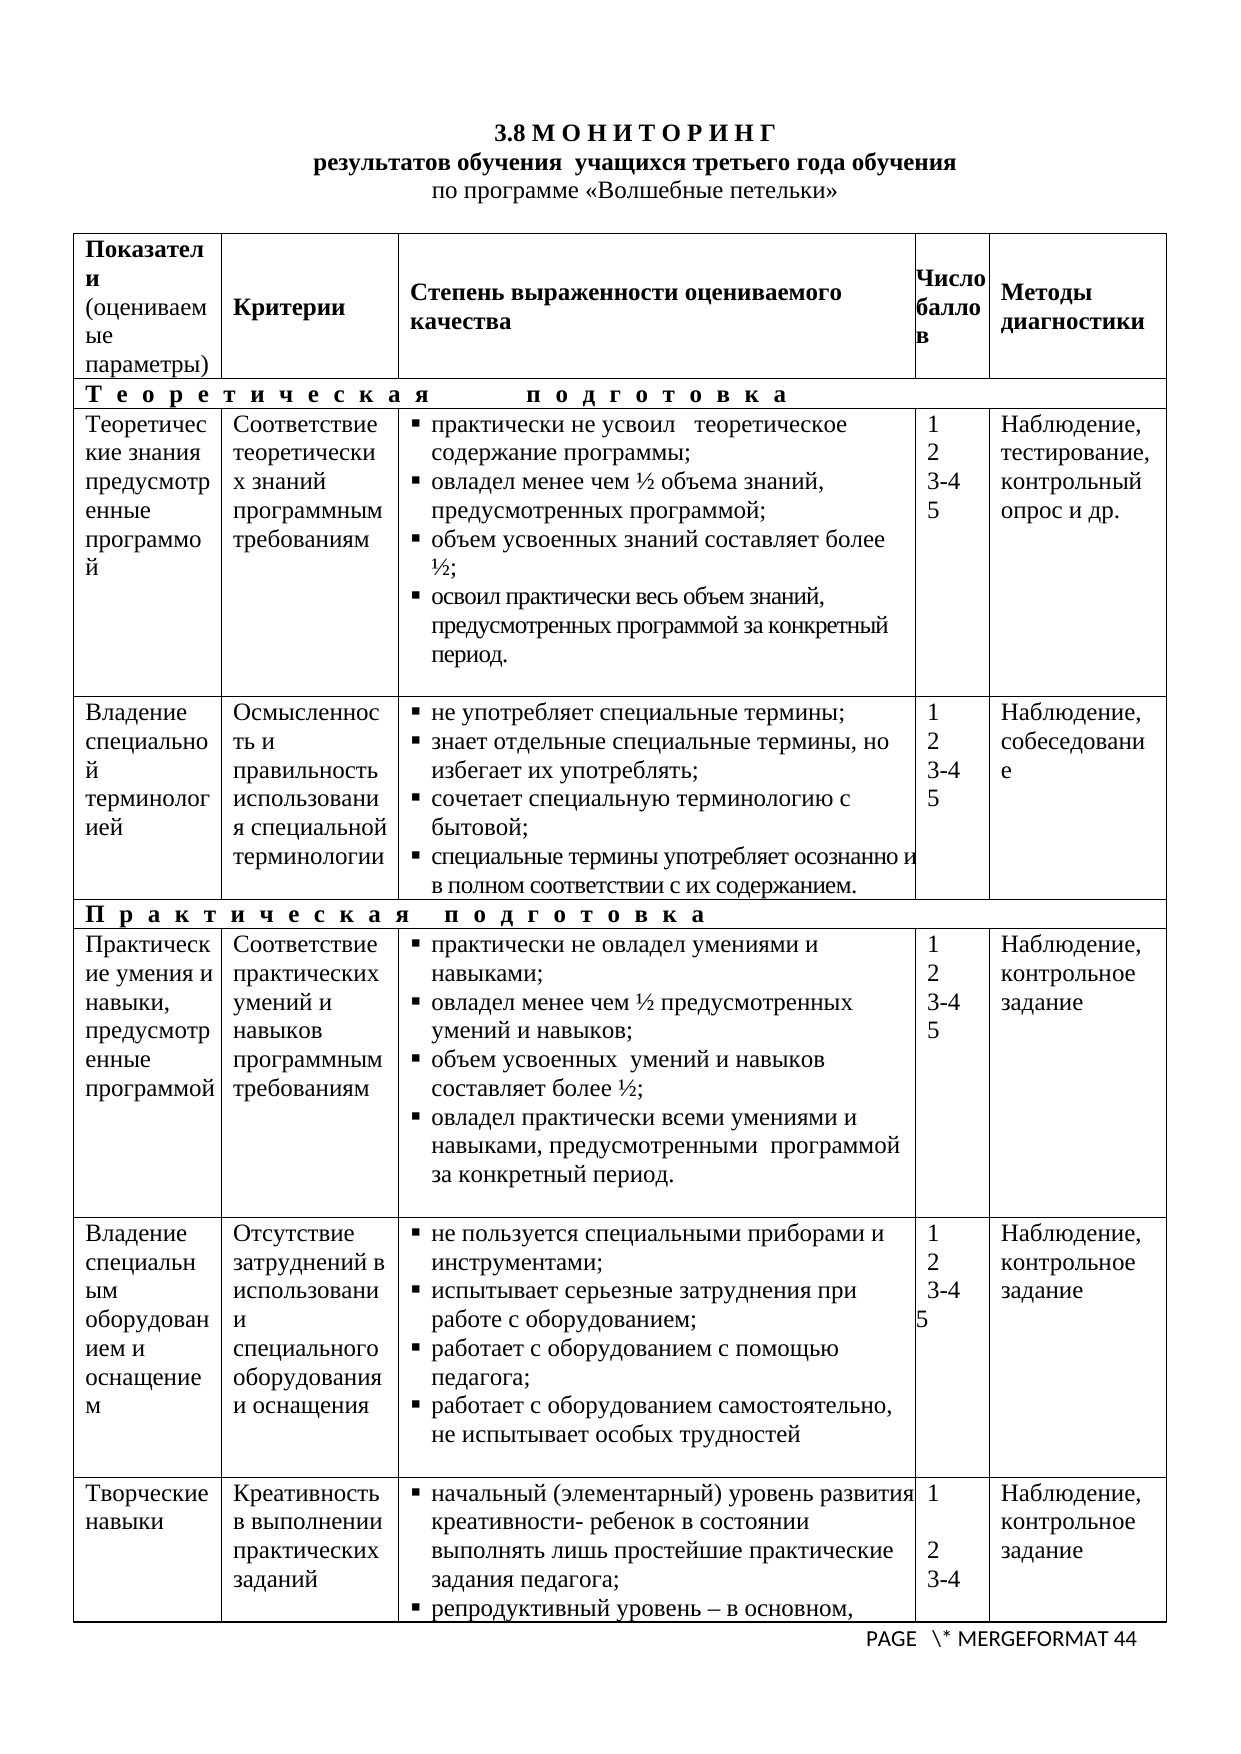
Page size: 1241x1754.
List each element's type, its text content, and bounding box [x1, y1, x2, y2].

table_cell практически не овладел умениями и навыками; овладел менее чем ½ предусмотренных умений и навыков; объем усвоенных умений и навыков составляет более ½; овладел практически всеми умениями и навыками, предусмотренными программой за конкретный период. [399, 929, 915, 1217]
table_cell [990, 1478, 1166, 1621]
table_cell не употребляет специальные термины; знает отдельные специальные термины, но избегает их употреблять; сочетает специальную терминологию с бытовой; специальные термины употребляет осознанно и в полном соответствии с их содержанием. [399, 697, 915, 898]
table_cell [399, 1478, 915, 1621]
table_cell Теоретические знания предусмотренные программой [74, 409, 221, 696]
table_cell Наблюдение, собеседование [990, 697, 1166, 898]
table_header Методы диагностики [990, 234, 1166, 378]
text по программе «Волшебные петельки» [133, 176, 1137, 204]
table_cell 1 2 3-4 5 [916, 1218, 989, 1477]
table_cell Теоретическая подготовка [74, 379, 1166, 408]
table_header Степень выраженности оцениваемого качества [399, 234, 915, 378]
table_cell практически не усвоил теоретическое содержание программы; овладел менее чем ½ объема знаний, предусмотренных программой; объем усвоенных знаний составляет более ½; освоил практически весь объем знаний, предусмотренных программой за конкретный период. [399, 409, 915, 696]
table_cell не пользуется специальными приборами и инструментами; испытывает серьезные затруднения при работе с оборудованием; работает с оборудованием с помощью педагога; работает с оборудованием самостоятельно, не испытывает особых трудностей [399, 1218, 915, 1477]
table_header Критерии [222, 234, 398, 378]
table_header Показатели (оцениваемые параметры) [74, 234, 221, 378]
table_cell Творческие навыки [74, 1478, 221, 1621]
table_cell 1 2 3-4 5 [916, 409, 989, 696]
table_cell Наблюдение, тестирование, контрольный опрос и др. [990, 409, 1166, 696]
table_cell Владение специальной терминологией [74, 697, 221, 898]
table_cell Отсутствие затруднений в использовании специального оборудования и оснащения [222, 1218, 398, 1477]
table_cell 1 2 3-4 5 [916, 929, 989, 1217]
table_cell 1 2 3-4 5 [916, 697, 989, 898]
table_cell Наблюдение, контрольное задание [990, 929, 1166, 1217]
table_cell Наблюдение, контрольное задание [990, 1218, 1166, 1477]
table_header Число баллов [916, 234, 989, 378]
table_cell Соответствие практических умений и навыков программным требованиям [222, 929, 398, 1217]
table_cell 1 2 3-4 5 [916, 1478, 989, 1621]
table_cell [222, 1478, 398, 1621]
table_cell Практическая подготовка [74, 900, 1166, 928]
table_cell Осмысленность и правильность использования специальной терминологии [222, 697, 398, 898]
text 3.8 МОНИТОРИНГ [133, 118, 1137, 147]
text результатов обучения учащихся третьего года обучения [133, 147, 1137, 176]
table_cell Владение специальным оборудованием и оснащением [74, 1218, 221, 1477]
table_cell Практические умения и навыки, предусмотренные программой [74, 929, 221, 1217]
table_cell Соответствие теоретических знаний программным требованиям [222, 409, 398, 696]
